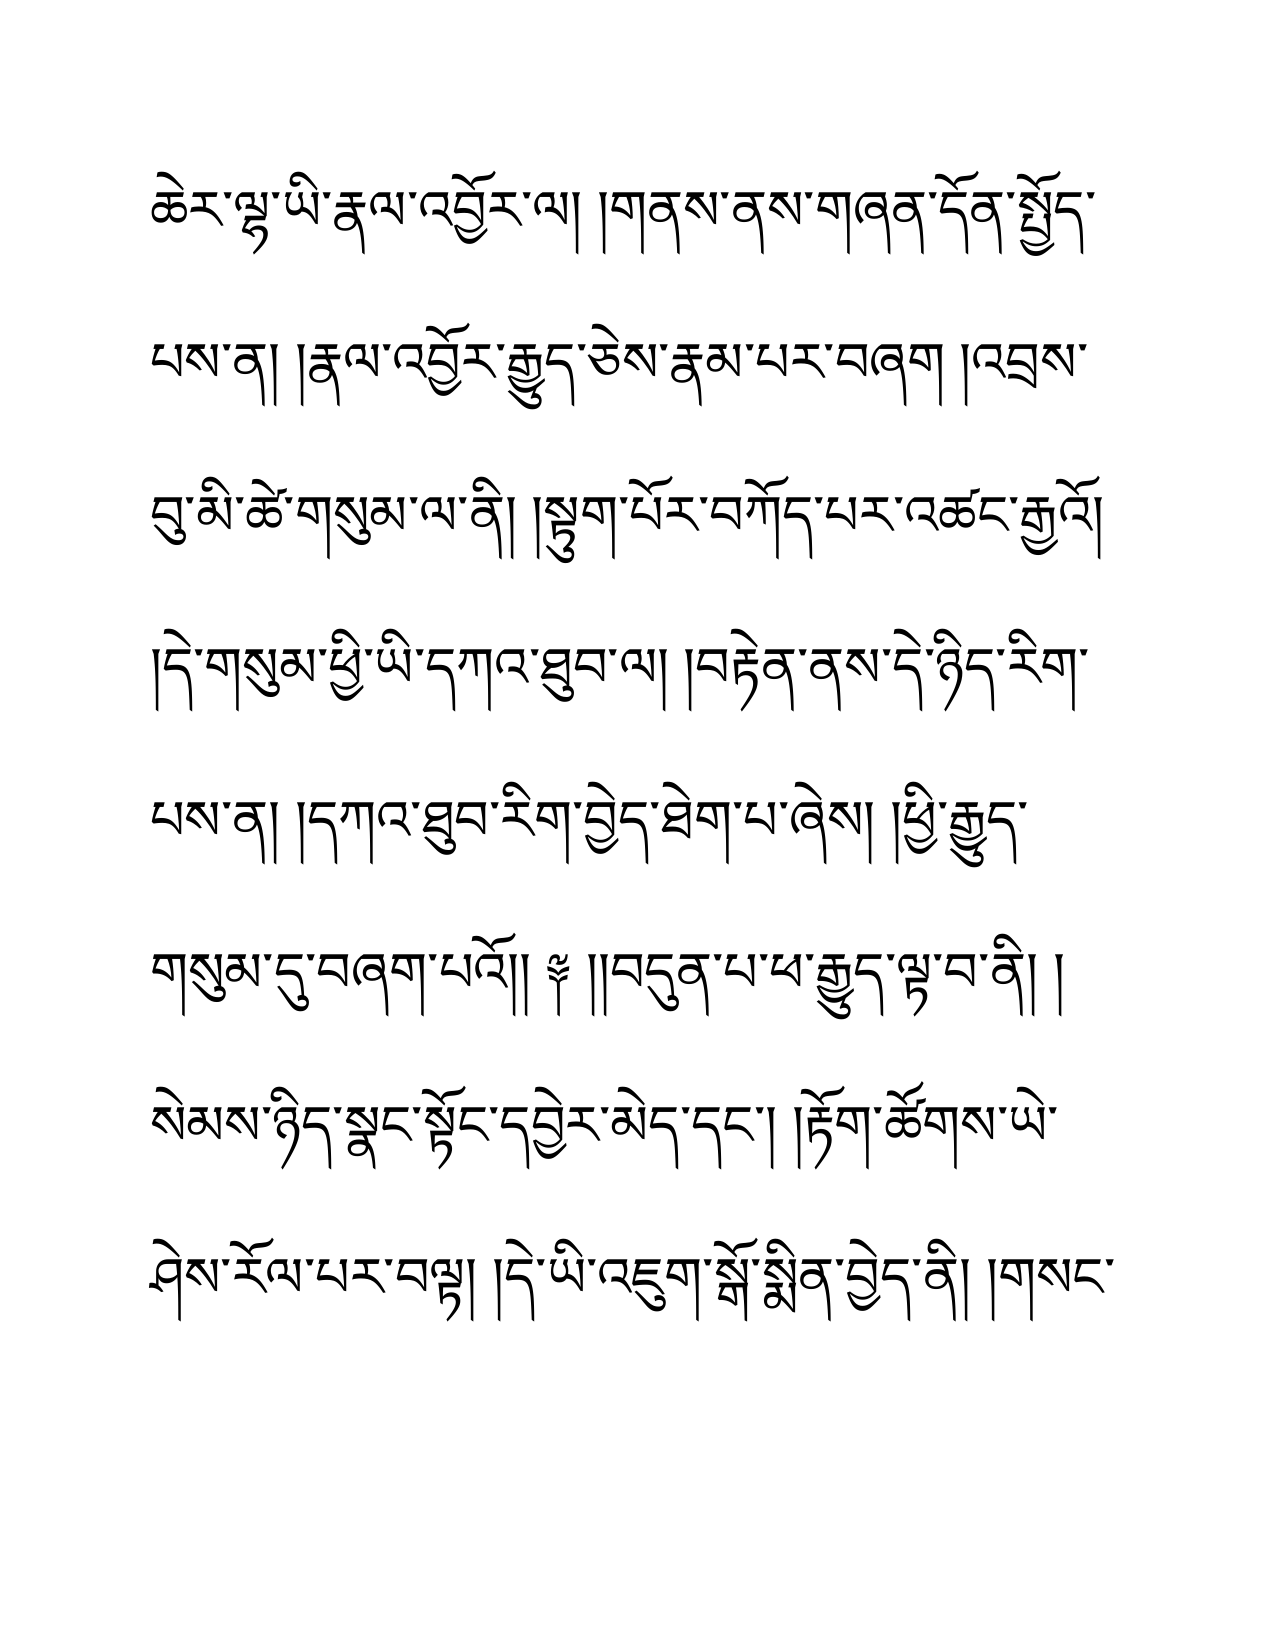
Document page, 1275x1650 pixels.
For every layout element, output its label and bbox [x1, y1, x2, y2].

text [150, 150, 1125, 1370]
